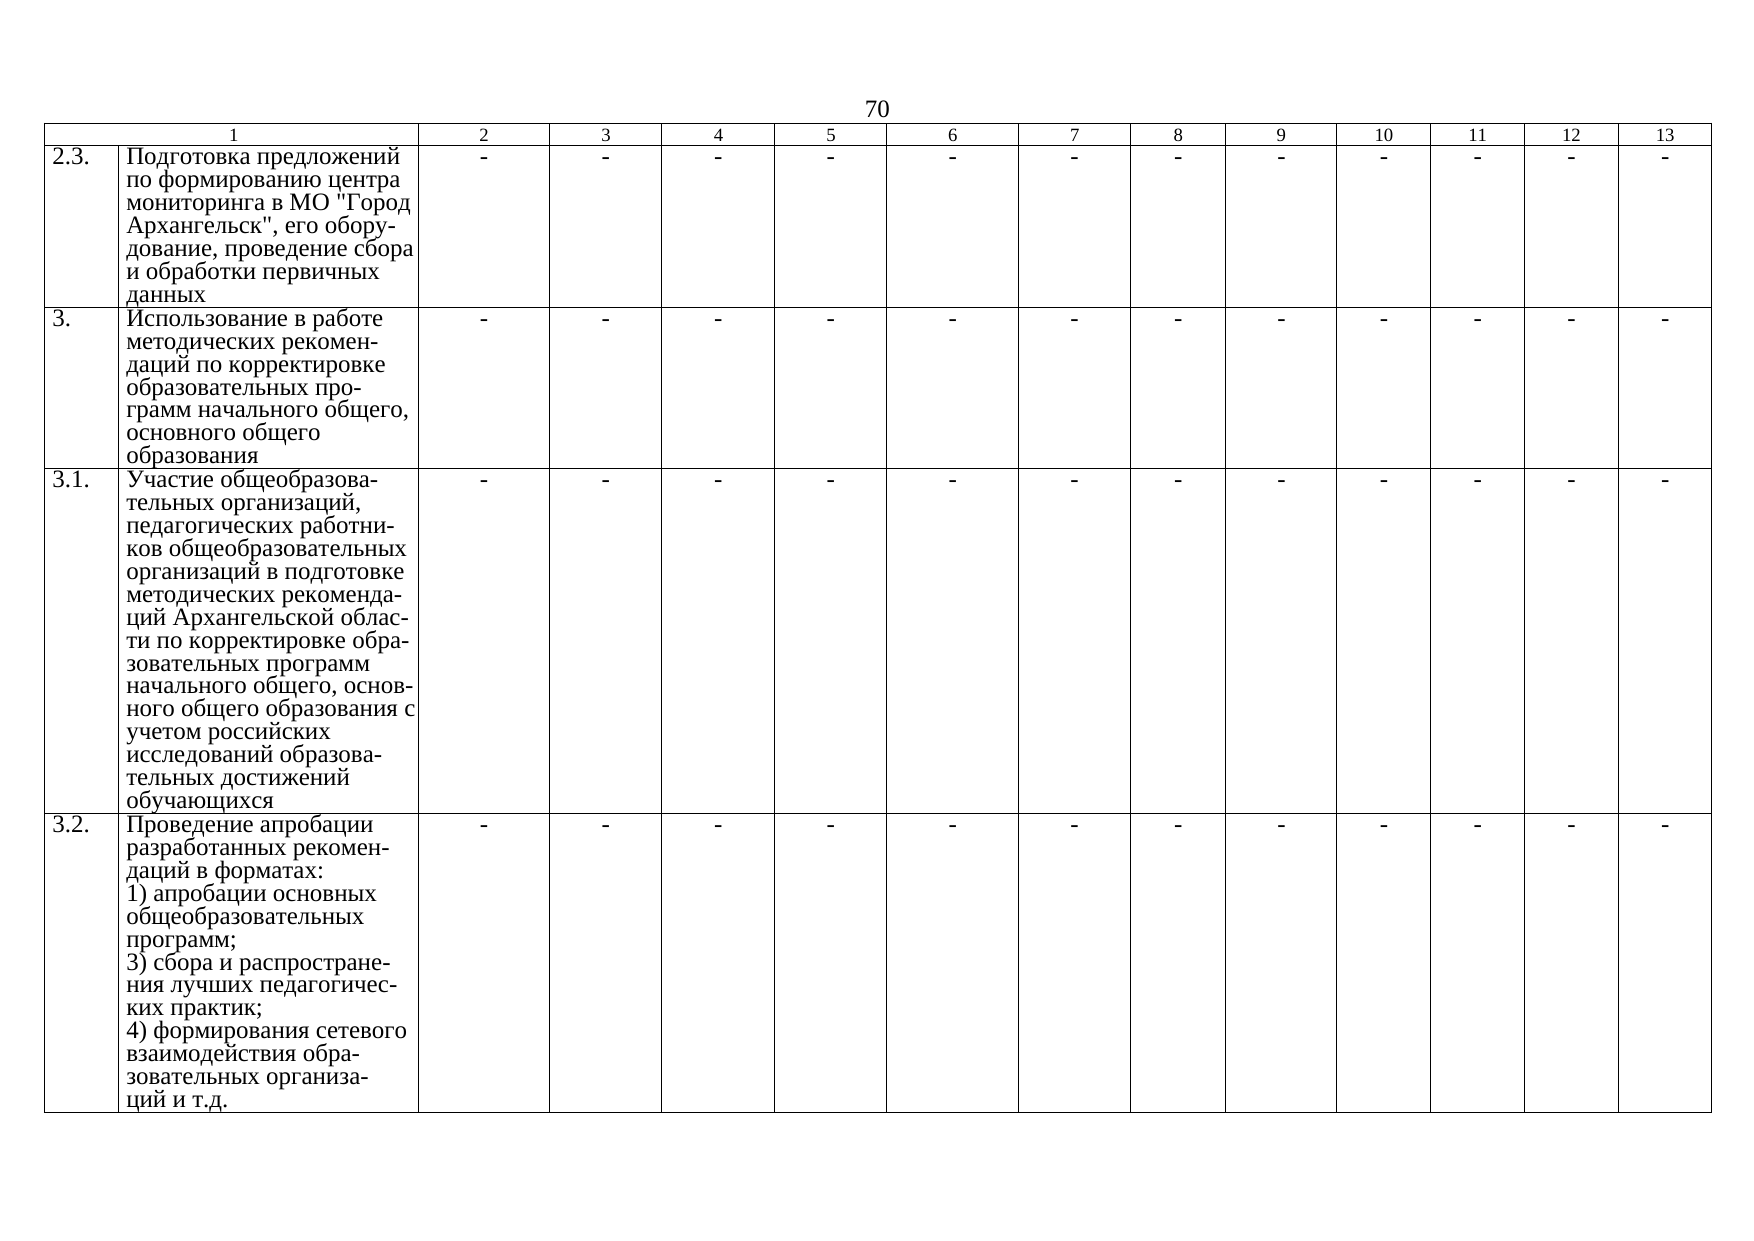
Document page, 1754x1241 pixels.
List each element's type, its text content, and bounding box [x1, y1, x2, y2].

text 70 [118, 94, 1636, 123]
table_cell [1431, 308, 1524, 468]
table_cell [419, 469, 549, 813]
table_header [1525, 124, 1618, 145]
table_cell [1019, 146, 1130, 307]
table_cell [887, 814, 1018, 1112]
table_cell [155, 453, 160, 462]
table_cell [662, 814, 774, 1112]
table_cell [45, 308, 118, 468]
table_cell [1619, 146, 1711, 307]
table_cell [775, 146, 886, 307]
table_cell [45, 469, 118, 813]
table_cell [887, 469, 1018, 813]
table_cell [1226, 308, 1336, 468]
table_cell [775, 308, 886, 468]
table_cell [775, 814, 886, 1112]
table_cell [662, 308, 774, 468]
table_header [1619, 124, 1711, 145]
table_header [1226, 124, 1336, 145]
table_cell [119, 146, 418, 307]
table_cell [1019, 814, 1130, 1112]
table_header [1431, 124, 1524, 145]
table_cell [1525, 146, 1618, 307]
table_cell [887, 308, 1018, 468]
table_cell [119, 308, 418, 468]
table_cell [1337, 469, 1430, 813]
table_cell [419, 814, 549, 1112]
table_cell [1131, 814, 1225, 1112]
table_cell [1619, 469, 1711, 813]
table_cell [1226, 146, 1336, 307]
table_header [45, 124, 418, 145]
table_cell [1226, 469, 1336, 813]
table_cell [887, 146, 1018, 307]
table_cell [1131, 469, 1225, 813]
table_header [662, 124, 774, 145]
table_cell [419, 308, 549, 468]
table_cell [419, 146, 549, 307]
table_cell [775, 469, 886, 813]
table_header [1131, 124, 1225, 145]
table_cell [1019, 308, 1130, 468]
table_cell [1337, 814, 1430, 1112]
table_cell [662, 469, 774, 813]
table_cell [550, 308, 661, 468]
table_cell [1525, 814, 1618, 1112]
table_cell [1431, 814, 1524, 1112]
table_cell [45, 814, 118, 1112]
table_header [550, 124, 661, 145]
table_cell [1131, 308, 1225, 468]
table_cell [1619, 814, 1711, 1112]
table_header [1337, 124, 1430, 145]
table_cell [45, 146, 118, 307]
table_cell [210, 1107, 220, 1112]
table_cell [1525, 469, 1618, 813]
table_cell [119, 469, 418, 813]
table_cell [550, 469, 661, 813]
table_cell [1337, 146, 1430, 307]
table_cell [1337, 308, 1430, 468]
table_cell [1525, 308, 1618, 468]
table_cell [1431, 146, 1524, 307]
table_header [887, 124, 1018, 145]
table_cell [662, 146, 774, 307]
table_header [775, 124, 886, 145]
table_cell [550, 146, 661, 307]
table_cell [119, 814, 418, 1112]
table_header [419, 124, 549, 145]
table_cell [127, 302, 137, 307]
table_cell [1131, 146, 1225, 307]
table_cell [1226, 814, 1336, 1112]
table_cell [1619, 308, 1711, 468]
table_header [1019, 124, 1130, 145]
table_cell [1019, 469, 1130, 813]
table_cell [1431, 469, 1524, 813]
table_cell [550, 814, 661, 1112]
